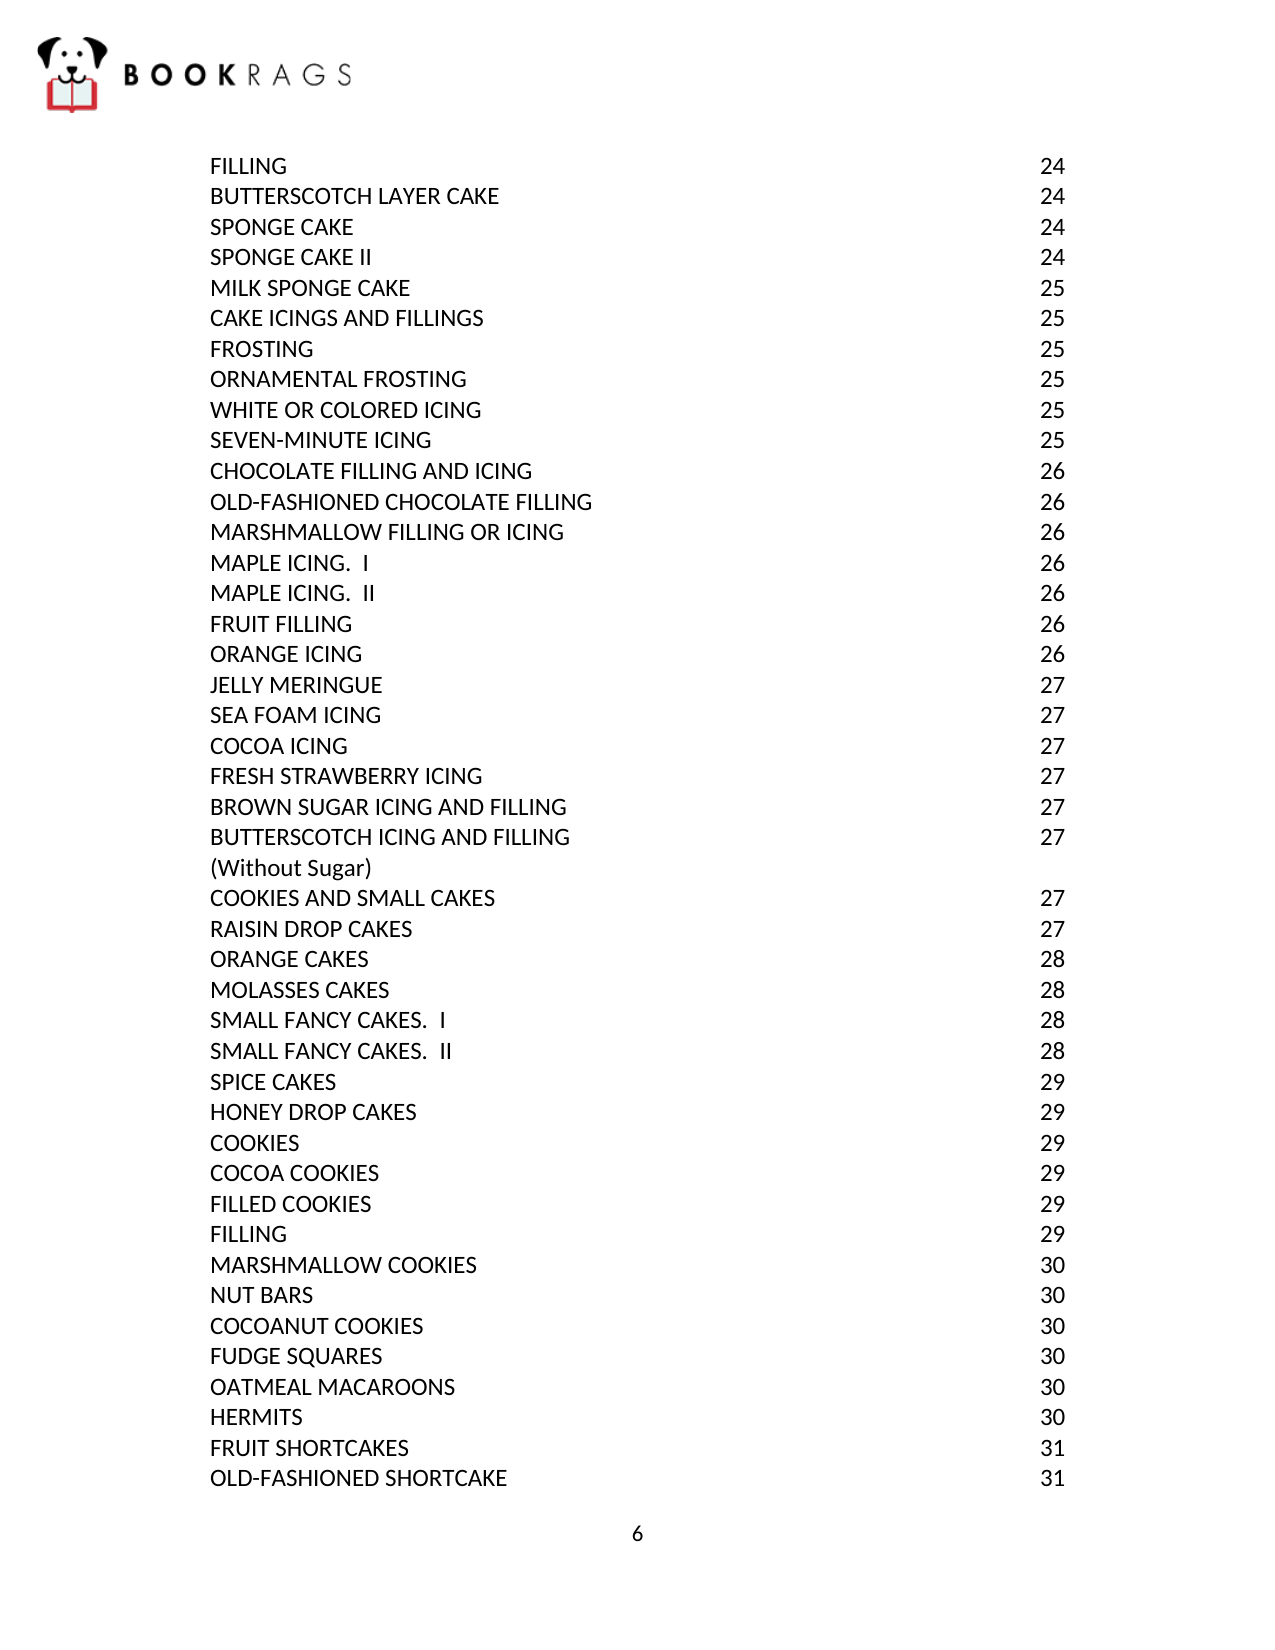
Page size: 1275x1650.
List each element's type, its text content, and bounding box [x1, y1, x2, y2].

table_cell 30 [638, 1279, 1076, 1310]
table_cell FRUIT FILLING [199, 608, 637, 638]
table_cell FRUIT SHORTCAKES [199, 1432, 637, 1462]
table_cell FILLING [199, 150, 637, 181]
table_cell MOLASSES CAKES [199, 974, 637, 1004]
table_cell ORANGE ICING [199, 638, 637, 669]
table_cell 26 [638, 486, 1076, 516]
table_cell 29 [638, 1066, 1076, 1096]
table_cell 29 [638, 1096, 1076, 1127]
table_cell 31 [638, 1432, 1076, 1462]
table_cell 25 [638, 272, 1076, 303]
table_cell FUDGE SQUARES [199, 1340, 637, 1371]
table_cell COCOANUT COOKIES [199, 1310, 637, 1340]
table_cell JELLY MERINGUE [199, 669, 637, 699]
table_cell 30 [638, 1249, 1076, 1279]
table_cell 30 [638, 1401, 1076, 1432]
table_cell SPONGE CAKE II [199, 242, 637, 272]
table_cell 27 [638, 669, 1076, 699]
table_cell OATMEAL MACAROONS [199, 1371, 637, 1401]
table_cell 25 [638, 364, 1076, 394]
table_cell SPONGE CAKE [199, 211, 637, 242]
table_cell WHITE OR COLORED ICING [199, 394, 637, 425]
table_cell 29 [638, 1157, 1076, 1188]
table_cell 24 [638, 181, 1076, 211]
table_cell HERMITS [199, 1401, 637, 1432]
table_cell OLD-FASHIONED SHORTCAKE [199, 1463, 637, 1493]
table_cell ORANGE CAKES [199, 944, 637, 974]
table_cell COCOA COOKIES [199, 1157, 637, 1188]
table_cell 29 [638, 1127, 1076, 1157]
table_cell NUT BARS [199, 1279, 637, 1310]
table_cell 26 [638, 516, 1076, 547]
table_cell 27 [638, 913, 1076, 943]
table_cell MARSHMALLOW FILLING OR ICING [199, 516, 637, 547]
table_cell SMALL FANCY CAKES. I [199, 1005, 637, 1035]
table_cell 27 [638, 821, 1076, 882]
table_cell MARSHMALLOW COOKIES [199, 1249, 637, 1279]
table_cell 28 [638, 1035, 1076, 1066]
table_cell CAKE ICINGS AND FILLINGS [199, 303, 637, 333]
table_cell 24 [638, 150, 1076, 181]
table_cell 26 [638, 638, 1076, 669]
table_cell 25 [638, 425, 1076, 455]
table_cell OLD-FASHIONED CHOCOLATE FILLING [199, 486, 637, 516]
picture [37, 37, 351, 113]
table_cell SMALL FANCY CAKES. II [199, 1035, 637, 1066]
table_cell 26 [638, 608, 1076, 638]
table_cell 30 [638, 1340, 1076, 1371]
table_cell 27 [638, 699, 1076, 730]
table_cell 26 [638, 455, 1076, 486]
table_cell 26 [638, 577, 1076, 608]
table_cell SPICE CAKES [199, 1066, 637, 1096]
table_cell 28 [638, 944, 1076, 974]
table_cell 27 [638, 760, 1076, 791]
table_cell COCOA ICING [199, 730, 637, 760]
table_cell 29 [638, 1188, 1076, 1218]
table_cell MAPLE ICING. I [199, 547, 637, 577]
table_cell 30 [638, 1310, 1076, 1340]
table_cell 27 [638, 791, 1076, 821]
table_cell HONEY DROP CAKES [199, 1096, 637, 1127]
table_cell SEVEN-MINUTE ICING [199, 425, 637, 455]
table_cell BROWN SUGAR ICING AND FILLING [199, 791, 637, 821]
table_cell SEA FOAM ICING [199, 699, 637, 730]
table_cell COOKIES [199, 1127, 637, 1157]
table_cell BUTTERSCOTCH ICING AND FILLING (Without Sugar) [199, 821, 637, 882]
table_cell FRESH STRAWBERRY ICING [199, 760, 637, 791]
table_cell 24 [638, 211, 1076, 242]
table_cell FILLED COOKIES [199, 1188, 637, 1218]
table_cell COOKIES AND SMALL CAKES [199, 883, 637, 913]
table_cell 25 [638, 333, 1076, 364]
table_cell 28 [638, 974, 1076, 1004]
table_cell CHOCOLATE FILLING AND ICING [199, 455, 637, 486]
table_cell FROSTING [199, 333, 637, 364]
table_cell RAISIN DROP CAKES [199, 913, 637, 943]
table_cell BUTTERSCOTCH LAYER CAKE [199, 181, 637, 211]
table_cell 25 [638, 303, 1076, 333]
table_cell 30 [638, 1371, 1076, 1401]
table_cell ORNAMENTAL FROSTING [199, 364, 637, 394]
table_cell FILLING [199, 1218, 637, 1249]
table_cell 24 [638, 242, 1076, 272]
table_cell 27 [638, 883, 1076, 913]
table_cell 28 [638, 1005, 1076, 1035]
table_cell 31 [638, 1463, 1076, 1493]
table_cell 26 [638, 547, 1076, 577]
table_cell 27 [638, 730, 1076, 760]
table_cell MILK SPONGE CAKE [199, 272, 637, 303]
table_cell MAPLE ICING. II [199, 577, 637, 608]
table_cell 25 [638, 394, 1076, 425]
table_cell 29 [638, 1218, 1076, 1249]
